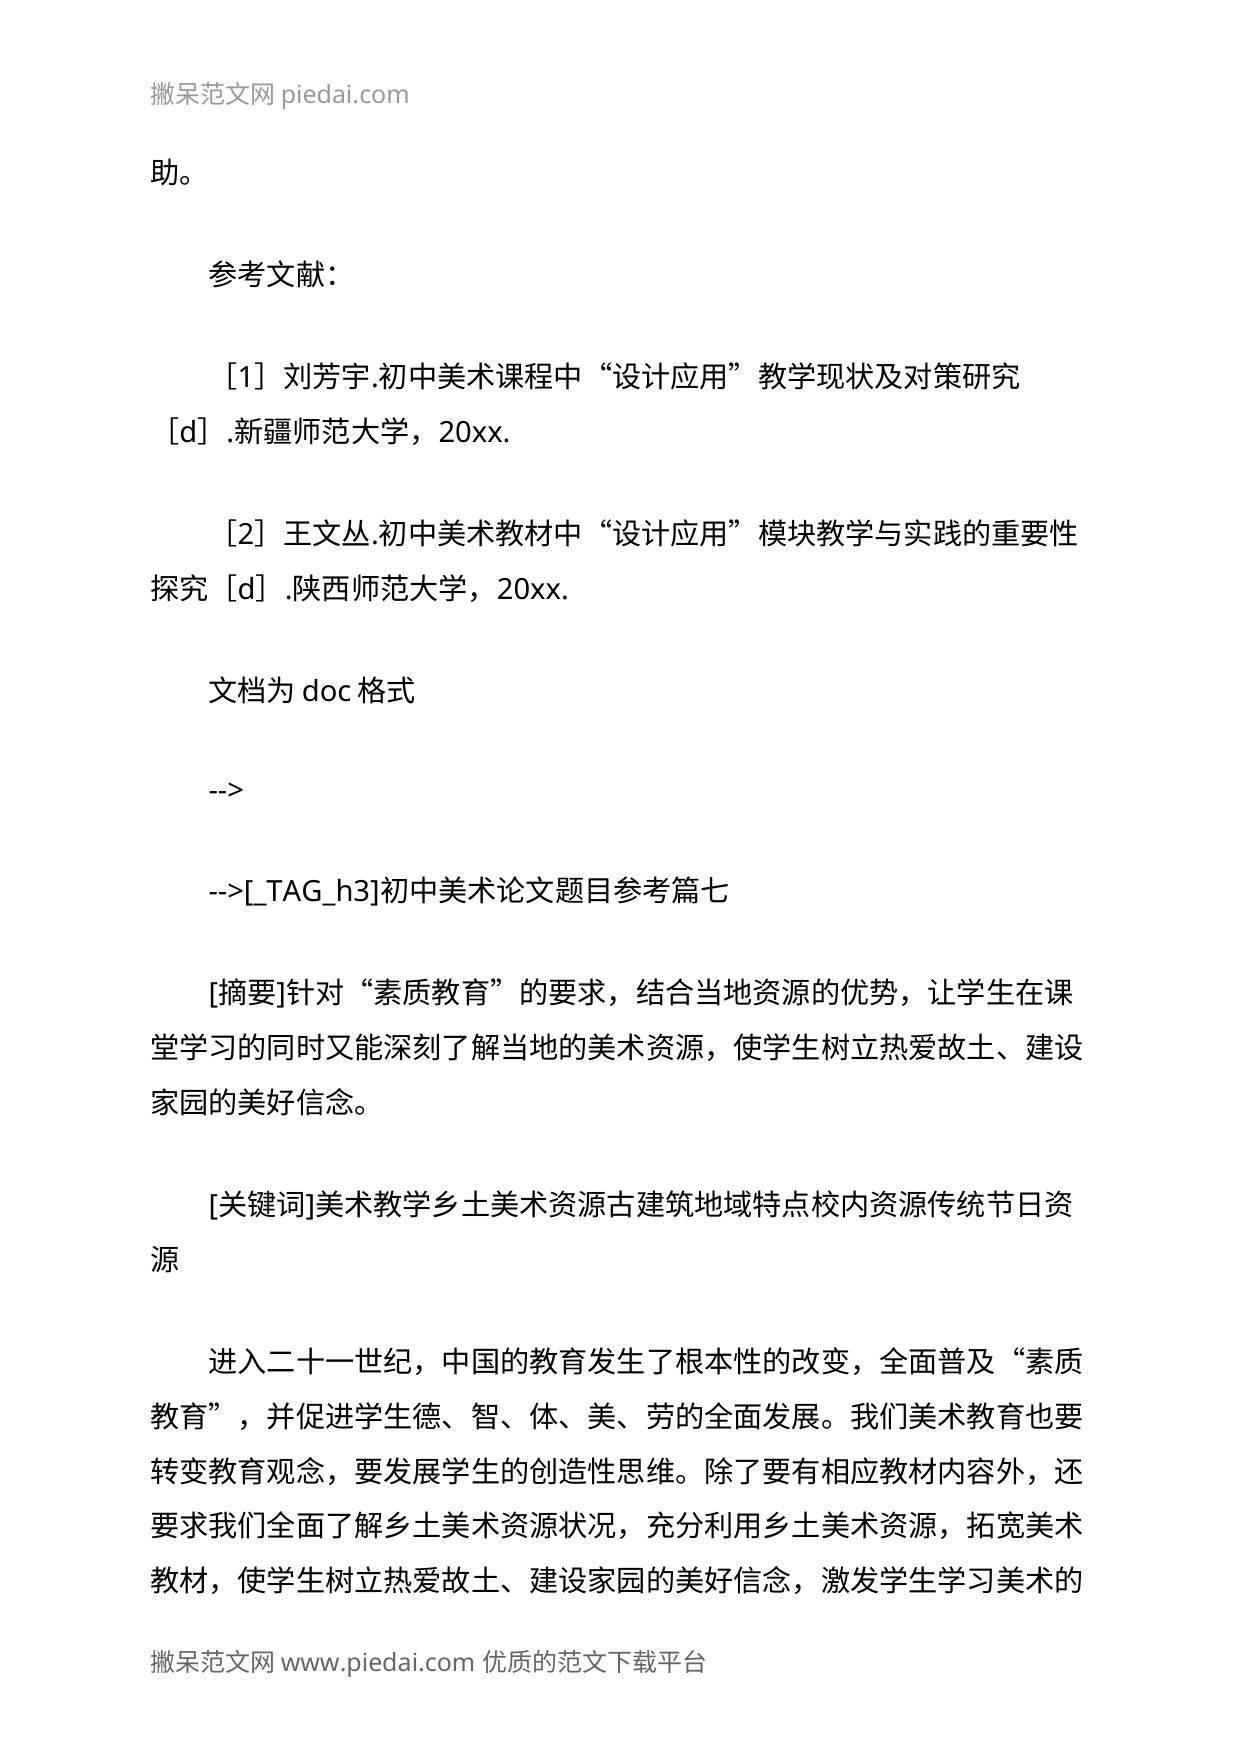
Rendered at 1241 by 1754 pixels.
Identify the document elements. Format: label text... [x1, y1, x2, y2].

text ［1］刘芳宇.初中美术课程中“设计应用”教学现状及对策研究［d］.新疆师范大学，20xx. [150, 353, 1090, 451]
text 文档为doc格式 [150, 667, 1090, 710]
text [150, 1338, 1090, 1600]
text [150, 150, 1090, 192]
text 参考文献： [150, 252, 1090, 294]
text --> [150, 769, 1090, 809]
text -->[_TAG_h3]初中美术论文题目参考篇七 [150, 868, 1090, 910]
text ［2］王文丛.初中美术教材中“设计应用”模块教学与实践的重要性探究［d］.陕西师范大学，20xx. [150, 511, 1090, 608]
text [关键词]美术教学乡土美术资源古建筑地域特点校内资源传统节日资源 [150, 1182, 1090, 1279]
text [摘要]针对“素质教育”的要求，结合当地资源的优势，让学生在课堂学习的同时又能深刻了解当地的美术资源，使学生树立热爱故土、建设家园的美好信念。 [150, 970, 1090, 1122]
